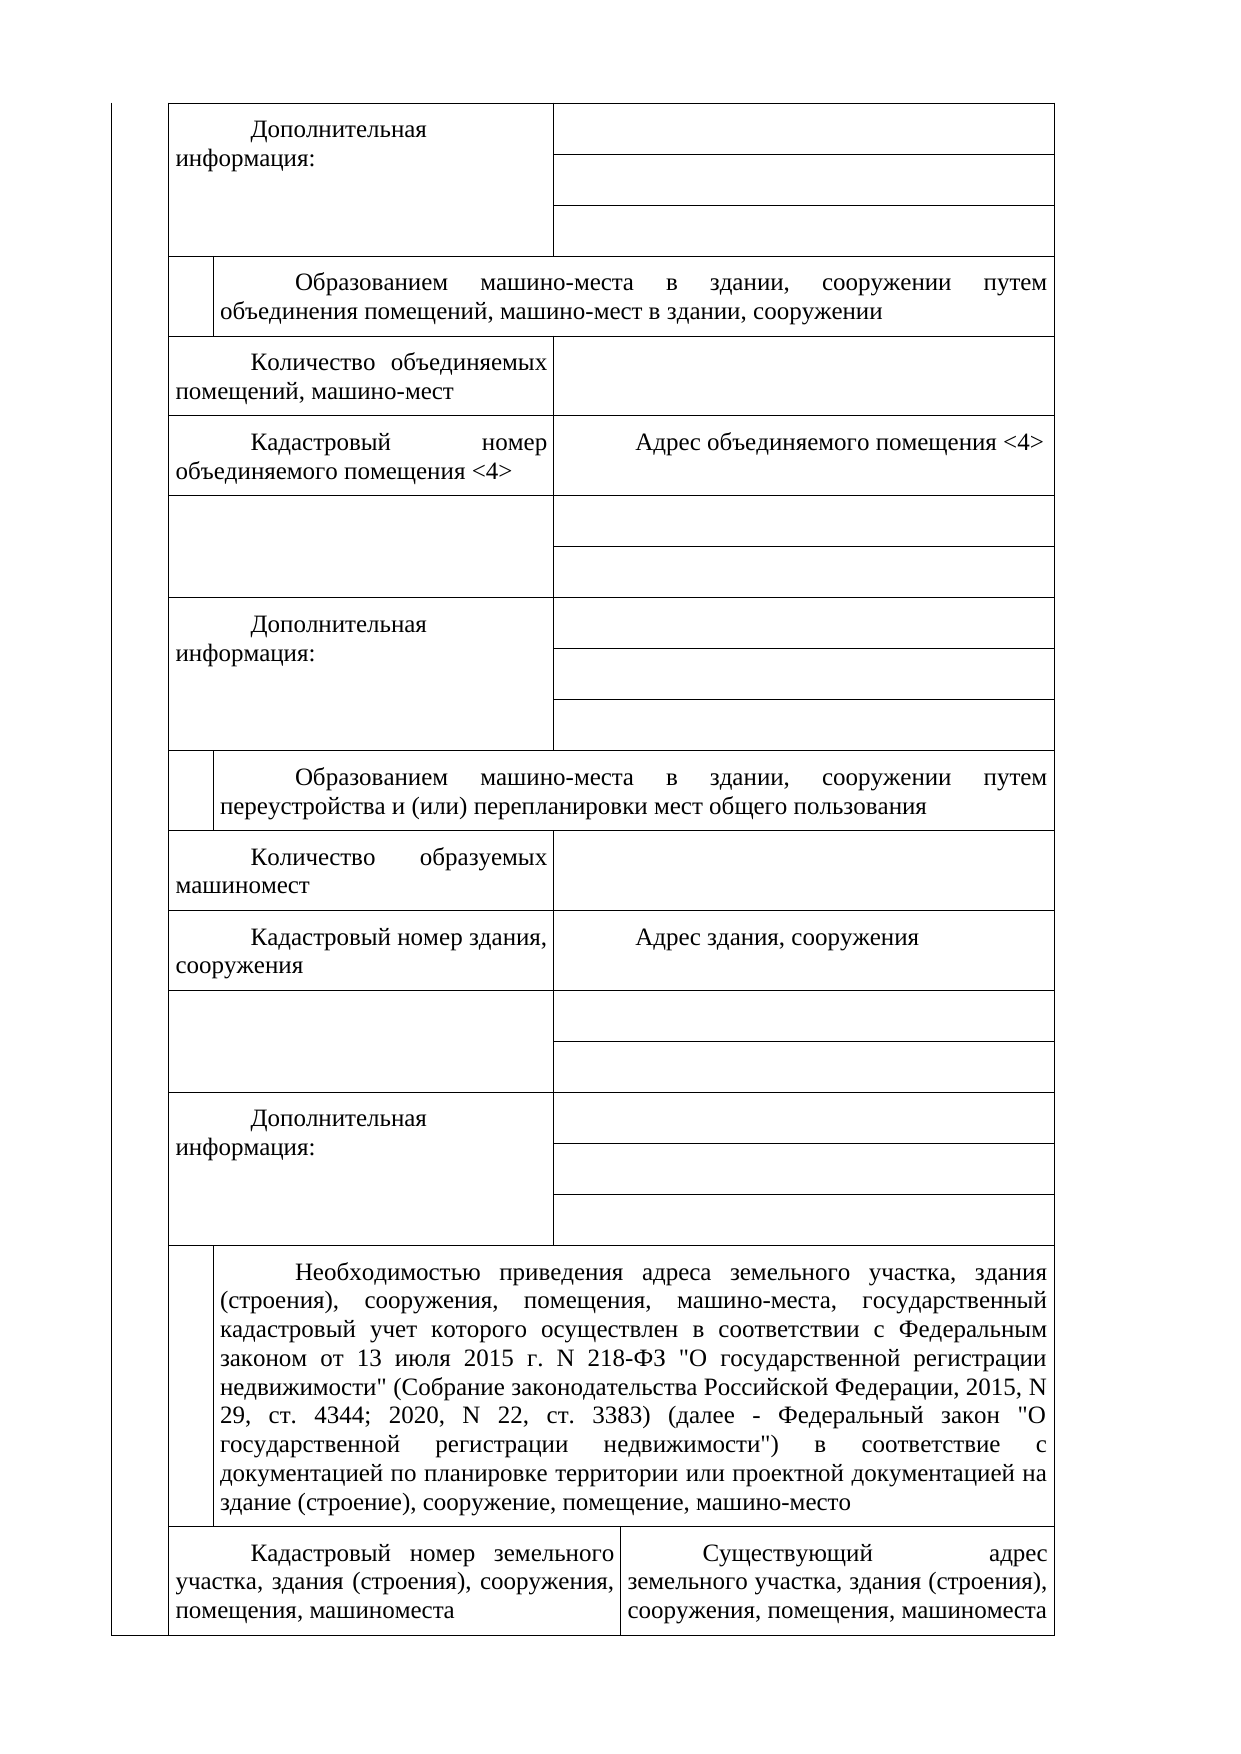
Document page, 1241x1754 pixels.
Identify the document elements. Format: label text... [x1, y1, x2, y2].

table_cell [169, 751, 213, 830]
table_cell Кадастровый номер земельного участка, здания (строения), сооружения, помещения, машиноместа [169, 1527, 620, 1634]
table_cell [554, 104, 1054, 154]
table_cell Кадастровый номер объединяемого помещения <4> [169, 416, 553, 495]
table_cell [554, 598, 1054, 648]
table_cell Дополнительная информация: [169, 104, 553, 256]
table_cell [554, 831, 1054, 910]
table_cell [554, 1093, 1054, 1143]
table_cell [169, 257, 213, 336]
table_cell [554, 547, 1054, 597]
table_cell [554, 206, 1054, 256]
table_cell Дополнительная информация: [169, 598, 553, 750]
table_cell Адрес объединяемого помещения <4> [554, 416, 1054, 495]
table_cell [112, 1245, 168, 1634]
table_cell Количество объединяемых помещений, машино-мест [169, 337, 553, 415]
table_cell Существующий адрес земельного участка, здания (строения), сооружения, помещения, машиноместа [621, 1527, 1054, 1634]
table_cell [169, 1246, 213, 1526]
table_cell Кадастровый номер здания, сооружения [169, 911, 553, 990]
table_cell [554, 155, 1054, 205]
table_cell Адрес здания, сооружения [554, 911, 1054, 990]
table_cell Необходимостью приведения адреса земельного участка, здания (строения), сооружения, помещения, машино-места, государственный кадастровый учет которого осуществлен в соответствии с Федеральным законом от 13 июля 2015 г. N 218-ФЗ "О государственной регистрации недвижимости" (Собрание законодательства Российской Федерации, 2015, N 29, ст. 4344; 2020, N 22, ст. 3383) (далее - Федеральный закон "О государственной регистрации недвижимости") в соответствие с документацией по планировке территории или проектной документацией на здание (строение), сооружение, помещение, машино-место [214, 1246, 1054, 1526]
table_cell [169, 991, 553, 1092]
table_cell [554, 337, 1054, 415]
table_cell [554, 1144, 1054, 1194]
table_cell [554, 700, 1054, 750]
table_cell [554, 649, 1054, 699]
table_cell [554, 991, 1054, 1041]
table_cell Количество образуемых машиномест [169, 831, 553, 910]
table_cell Дополнительная информация: [169, 1093, 553, 1245]
table_cell [554, 496, 1054, 546]
table_cell Образованием машино-места в здании, сооружении путем переустройства и (или) перепланировки мест общего пользования [214, 751, 1054, 830]
table_cell Образованием машино-места в здании, сооружении путем объединения помещений, машино-мест в здании, сооружении [214, 257, 1054, 336]
table_cell [554, 1195, 1054, 1245]
table_cell [169, 496, 553, 597]
table_cell [554, 1042, 1054, 1092]
